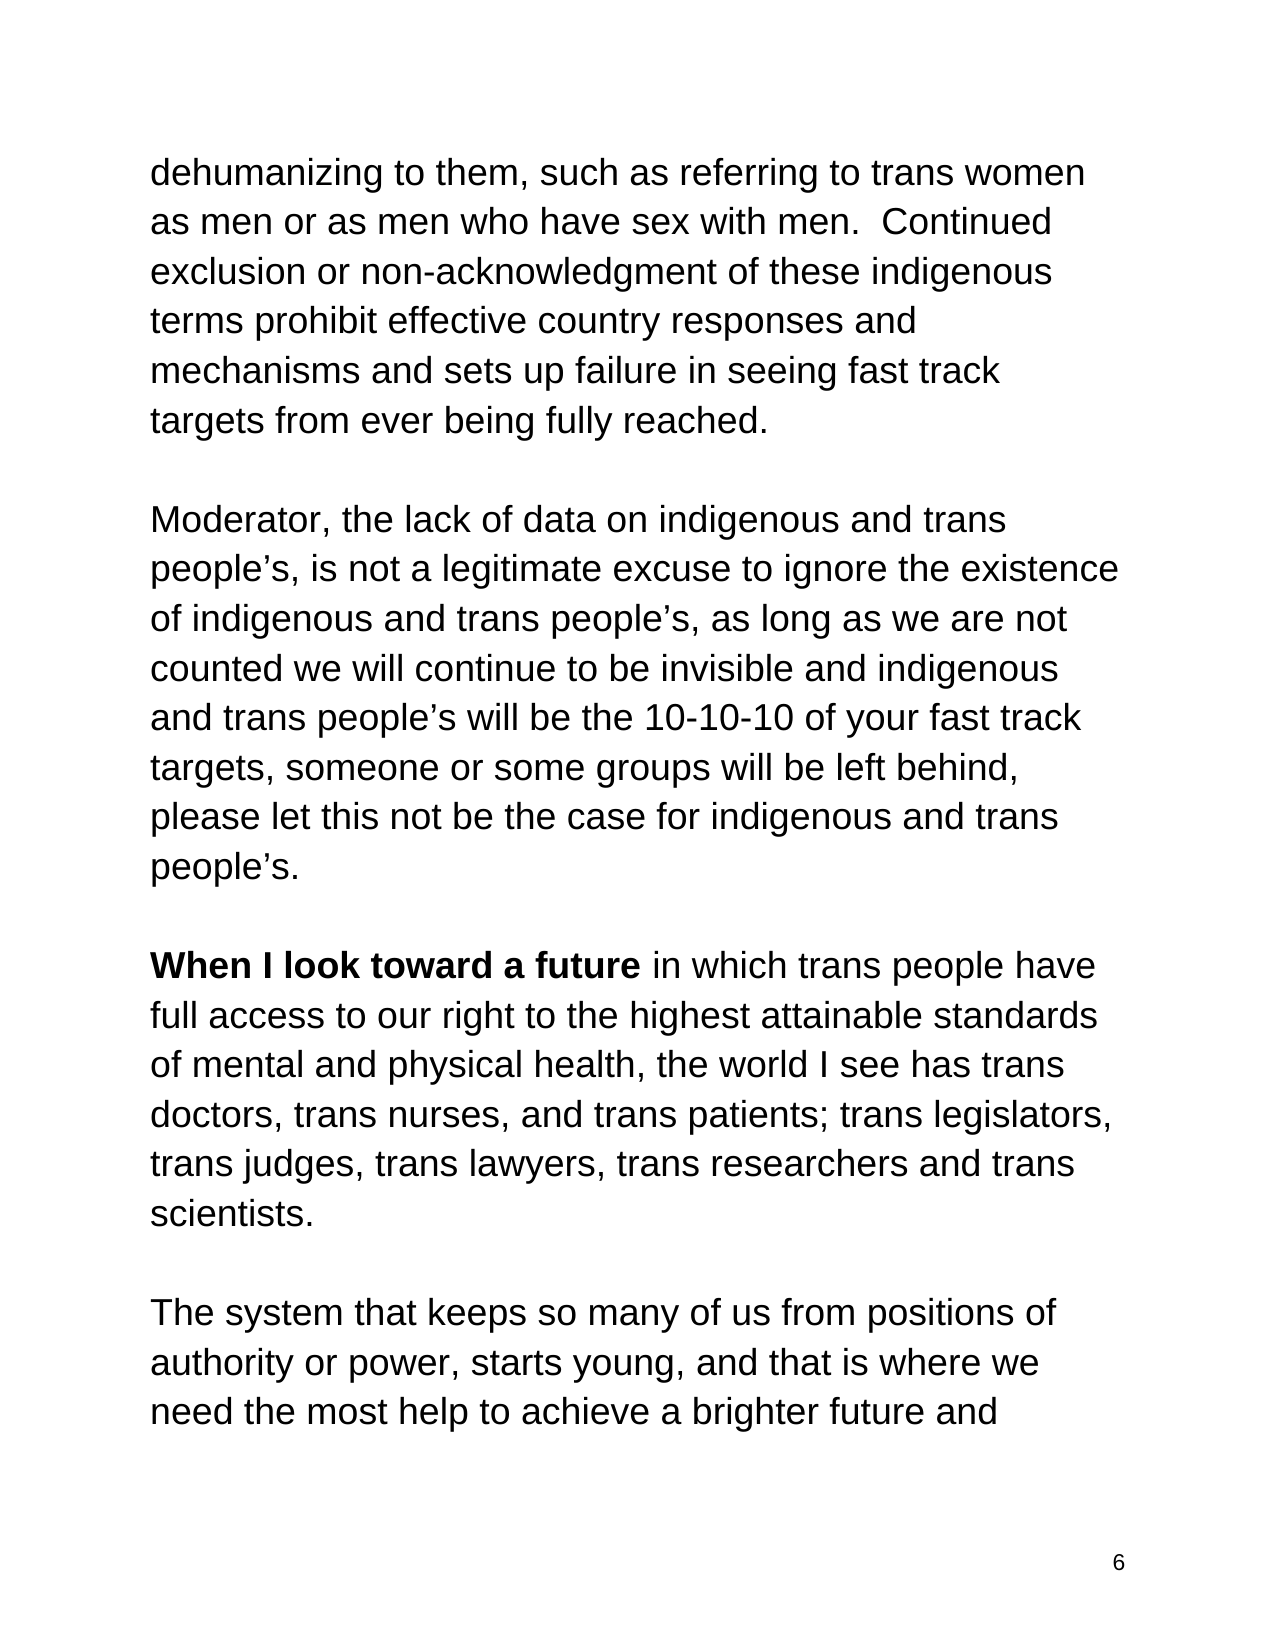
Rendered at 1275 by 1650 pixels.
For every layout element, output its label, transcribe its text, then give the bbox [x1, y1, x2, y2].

text Moderator, the lack of data on indigenous and trans people’s, is not a legitimate excuse to ignore the existence of indigenous and trans people’s, as long as we are not counted we will continue to be invisible and indigenous and trans people’s will be the 10-10-10 of your fast track targets, someone or some groups will be left behind, please let this not be the case for indigenous and trans people’s. [150, 497, 1125, 887]
text When I look toward a future in which trans people have full access to our right to the highest attainable standards of mental and physical health, the world I see has trans doctors, trans nurses, and trans patients; trans legislators, trans judges, trans lawyers, trans researchers and trans scientists. [150, 943, 1125, 1234]
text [150, 150, 1125, 441]
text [150, 1290, 1125, 1433]
